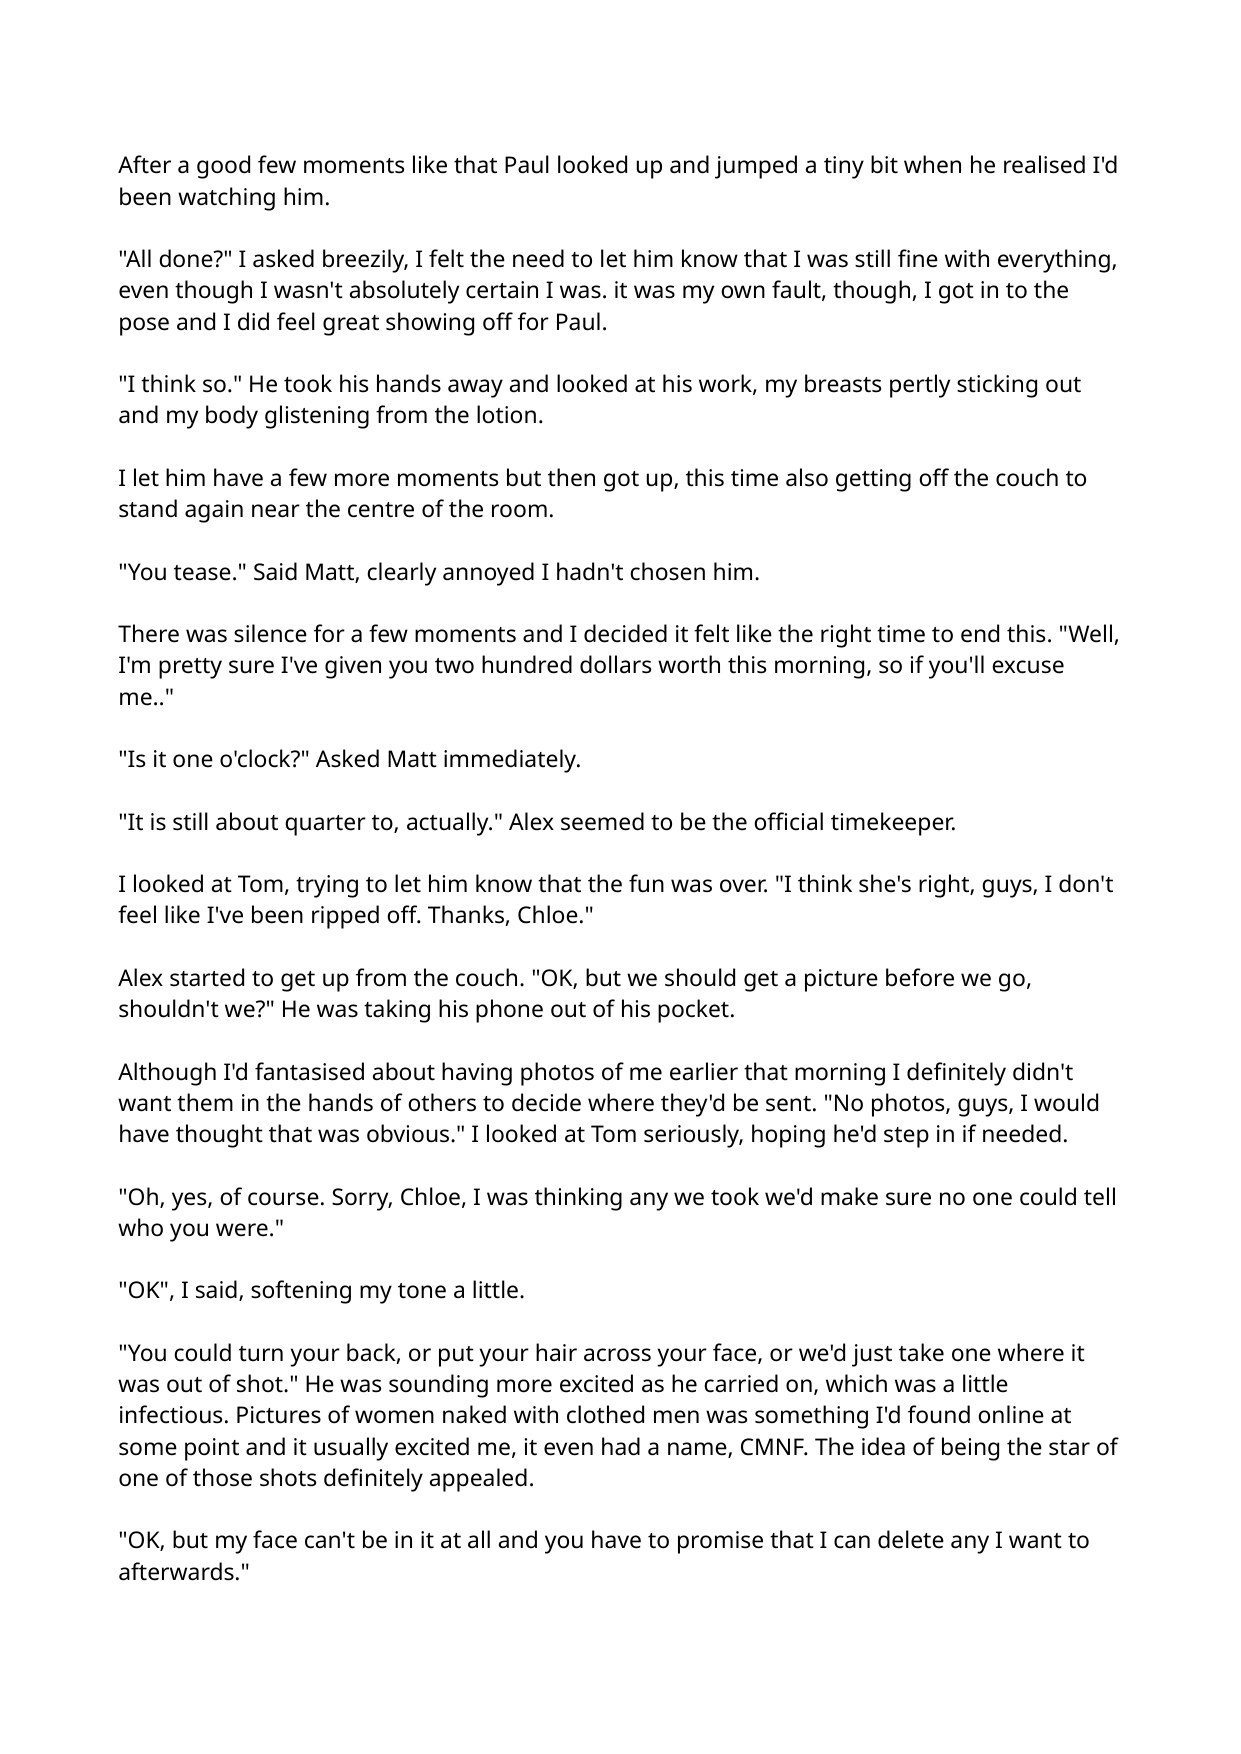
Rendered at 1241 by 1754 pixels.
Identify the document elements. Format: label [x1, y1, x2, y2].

text [118, 118, 1122, 1618]
